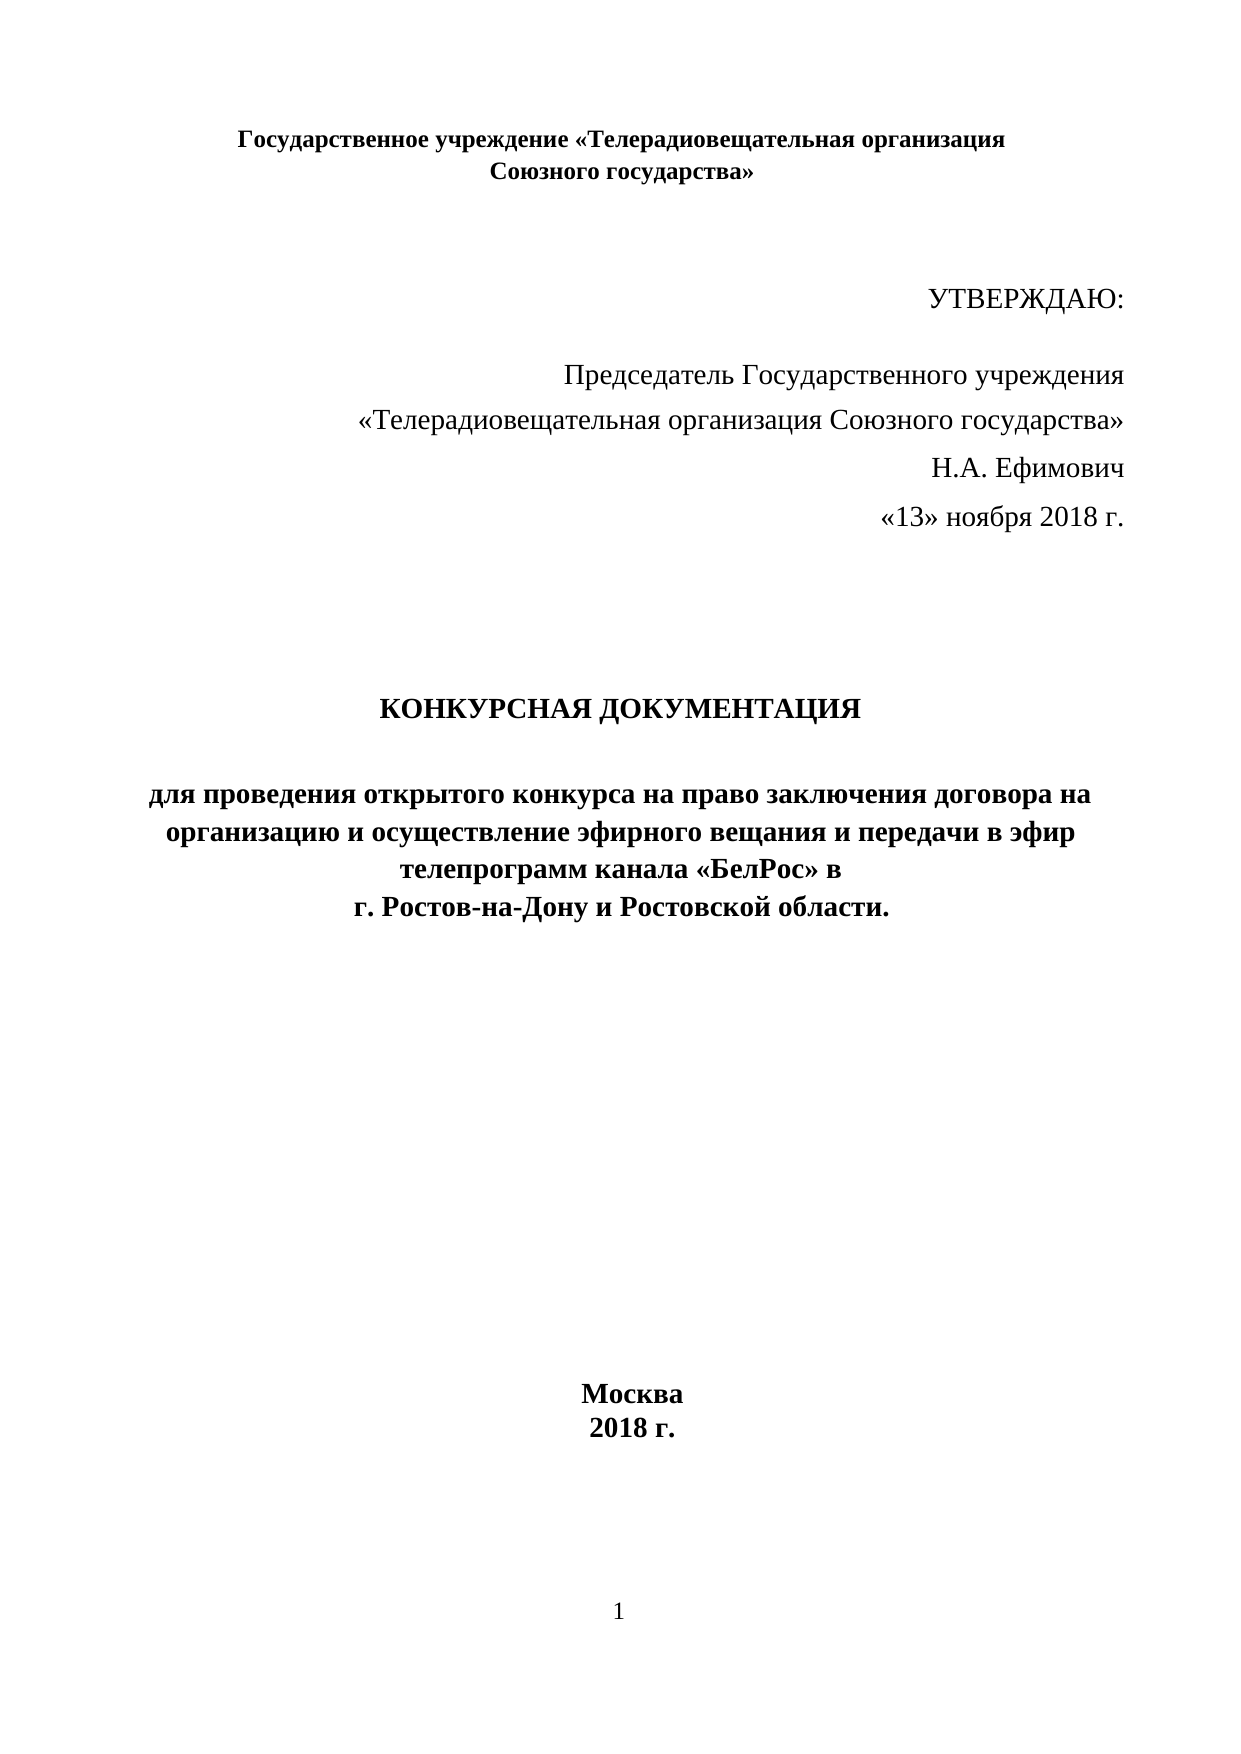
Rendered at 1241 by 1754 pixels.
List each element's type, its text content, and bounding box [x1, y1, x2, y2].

text Москва 2018 г. [118, 1376, 1146, 1443]
subtitle для проведения открытого конкурса на право заключения договора на организацию и осуществление эфирного вещания и передачи в эфир телепрограмм канала «БелРос» в [118, 777, 1122, 885]
text Председатель Государственного учреждения [296, 357, 1124, 391]
text 1 [118, 1596, 1146, 1625]
text «Телерадиовещательная организация Союзного государства» Н.А. Ефимович [296, 402, 1124, 484]
subtitle Государственное учреждение «Телерадиовещательная организация Союзного государства» [188, 124, 1055, 185]
text г. Ростов-на-Дону и Ростовской области. [118, 889, 1125, 923]
text «13» ноября 2018 г. [296, 499, 1124, 533]
text УТВЕРЖДАЮ: [296, 281, 1124, 314]
text КОНКУРСНАЯ ДОКУМЕНТАЦИЯ [118, 691, 1122, 724]
